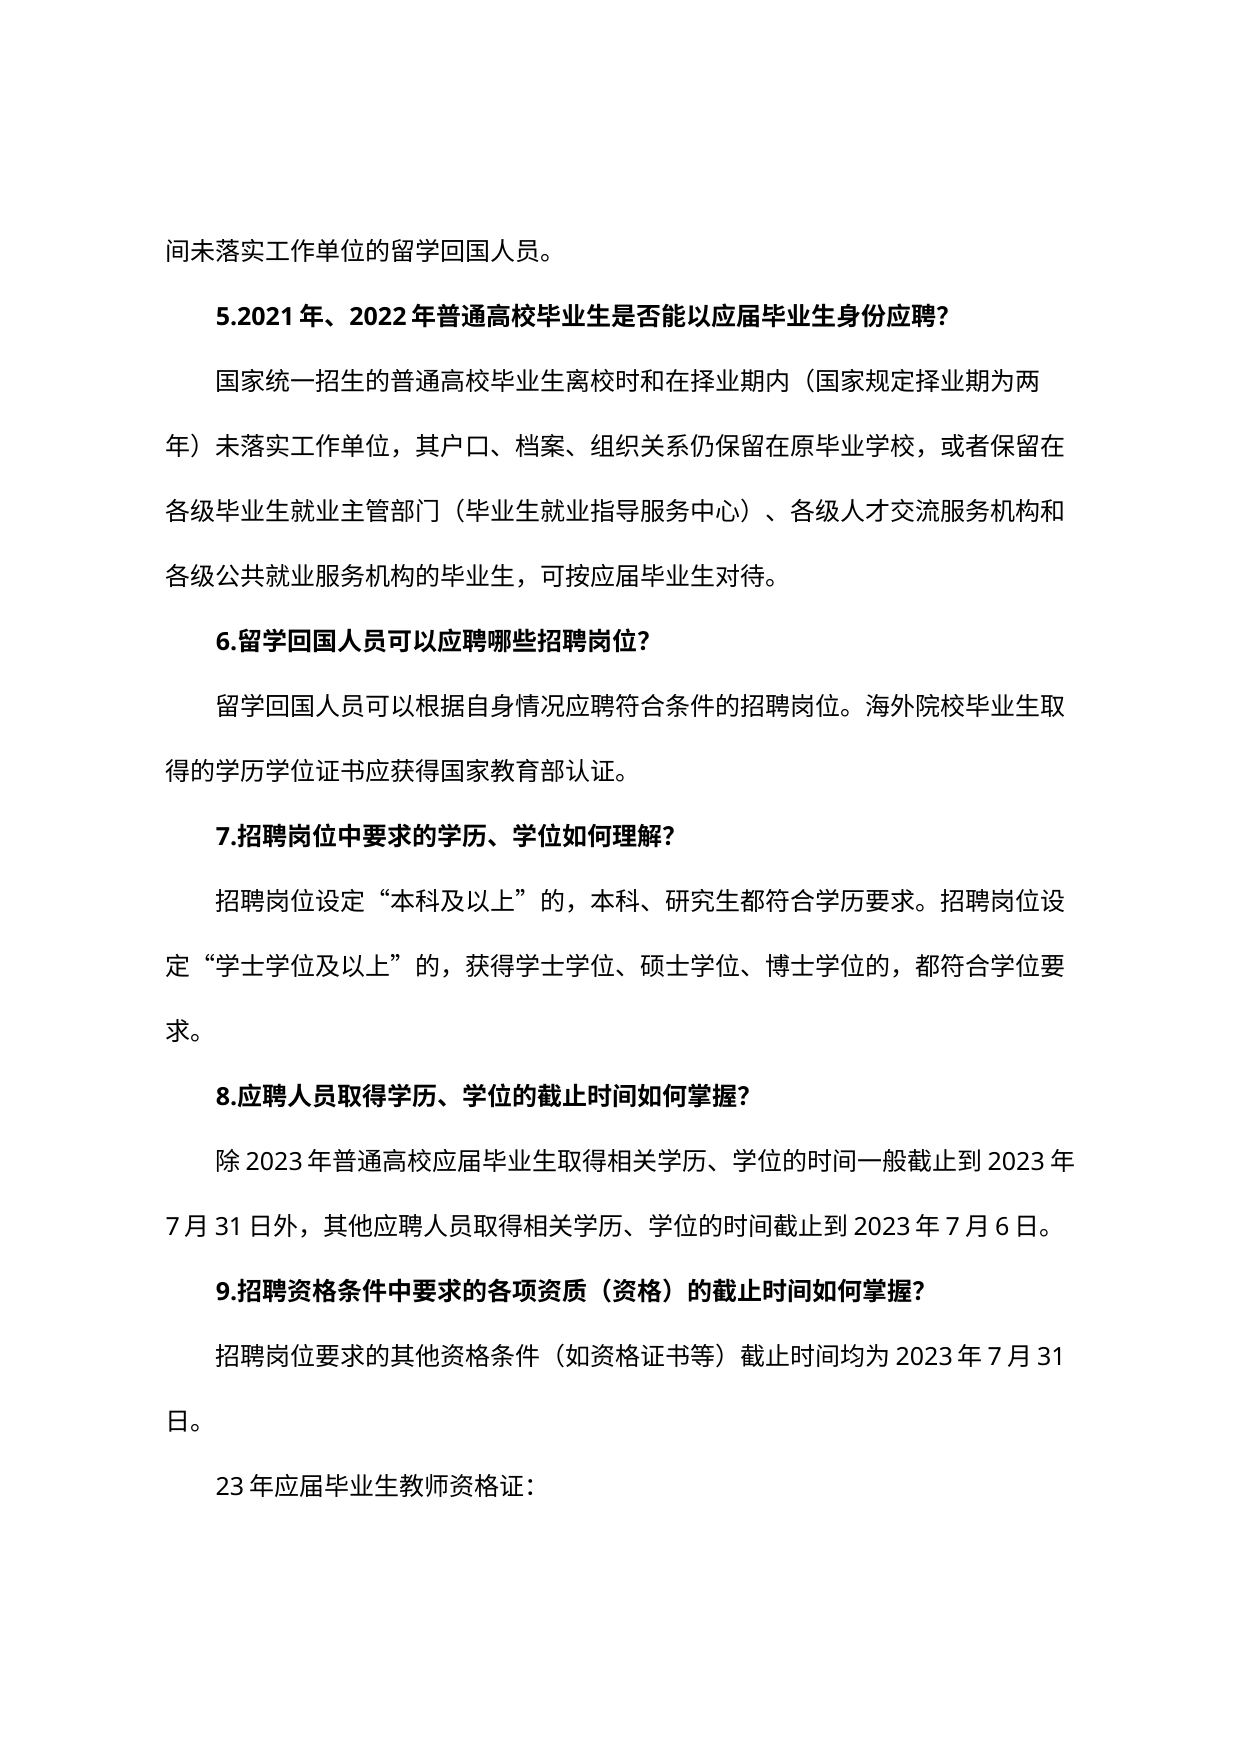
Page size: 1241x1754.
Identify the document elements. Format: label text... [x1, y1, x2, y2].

text 23年应届毕业生教师资格证： [165, 1452, 1087, 1517]
text 留学回国人员可以根据自身情况应聘符合条件的招聘岗位。海外院校毕业生取得的学历学位证书应获得国家教育部认证。 [165, 672, 1087, 802]
text 9.招聘资格条件中要求的各项资质（资格）的截止时间如何掌握？ [165, 1257, 1087, 1322]
text 6.留学回国人员可以应聘哪些招聘岗位？ [165, 607, 1087, 672]
text 8.应聘人员取得学历、学位的截止时间如何掌握？ [165, 1062, 1087, 1127]
text 国家统一招生的普通高校毕业生离校时和在择业期内（国家规定择业期为两年）未落实工作单位，其户口、档案、组织关系仍保留在原毕业学校，或者保留在各级毕业生就业主管部门（毕业生就业指导服务中心）、各级人才交流服务机构和各级公共就业服务机构的毕业生，可按应届毕业生对待。 [165, 347, 1087, 607]
text 7.招聘岗位中要求的学历、学位如何理解？ [165, 802, 1087, 867]
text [165, 217, 1087, 282]
text 招聘岗位设定“本科及以上”的，本科、研究生都符合学历要求。招聘岗位设定“学士学位及以上”的，获得学士学位、硕士学位、博士学位的，都符合学位要求。 [165, 867, 1087, 1062]
text 除2023年普通高校应届毕业生取得相关学历、学位的时间一般截止到2023年7月31日外，其他应聘人员取得相关学历、学位的时间截止到2023年7月6日。 [165, 1127, 1087, 1257]
text 招聘岗位要求的其他资格条件（如资格证书等）截止时间均为2023年7月31日。 [165, 1322, 1087, 1452]
text 5.2021年、2022年普通高校毕业生是否能以应届毕业生身份应聘？ [165, 282, 1087, 347]
